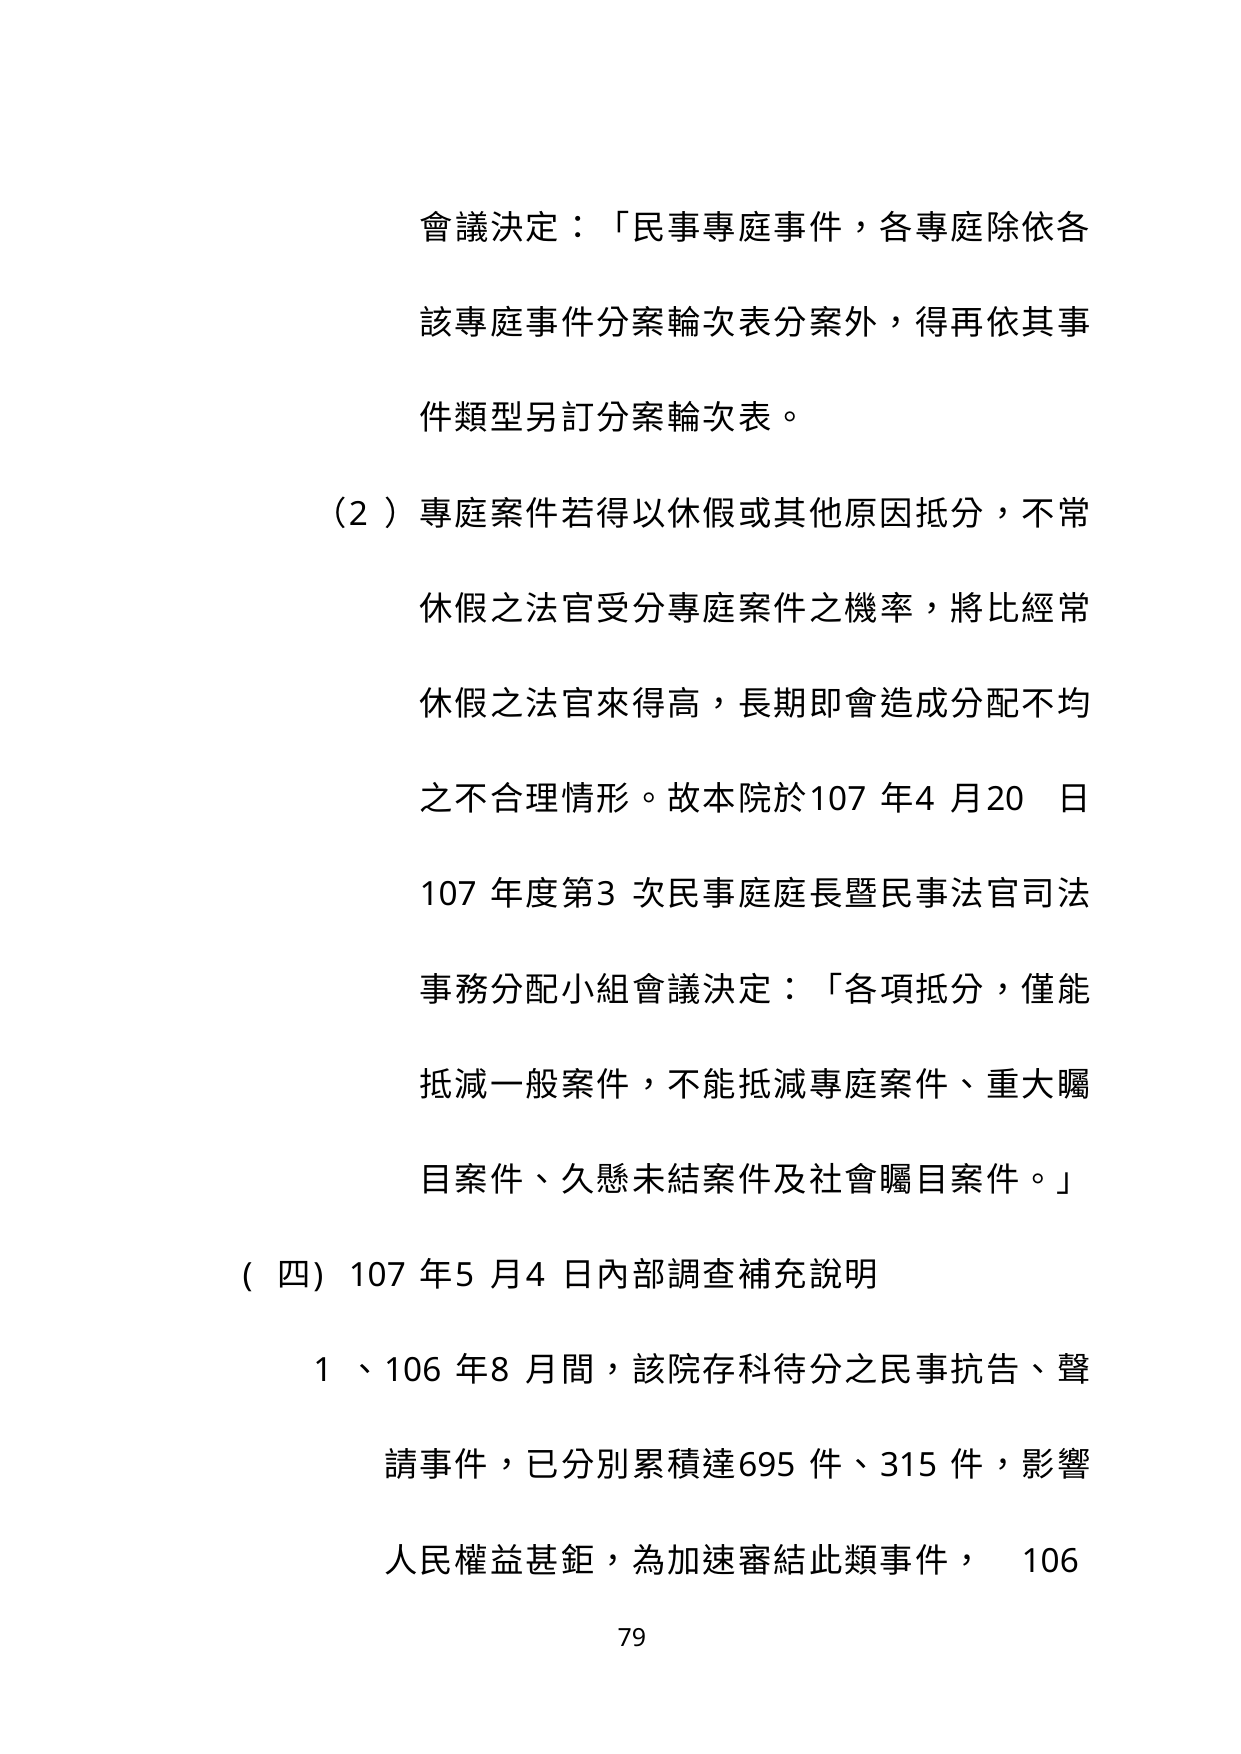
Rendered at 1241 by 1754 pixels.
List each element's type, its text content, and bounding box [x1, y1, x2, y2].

subtitle 專庭案件若得以休假或其他原因抵分，不常休假之法官受分專庭案件之機率，將比經常休假之法官來得高，長期即會造成分配不均之不合理情形。故本院於107年4月20日107年度第3次民事庭庭長暨民事法官司法事務分配小組會議決定：「各項抵分，僅能抵減一般案件，不能抵減專庭案件、重大矚目案件、久懸未結案件及社會矚目案件。」 [296, 463, 1092, 1224]
subtitle 107年5月4日內部調查補充說明 [242, 1224, 1092, 1320]
